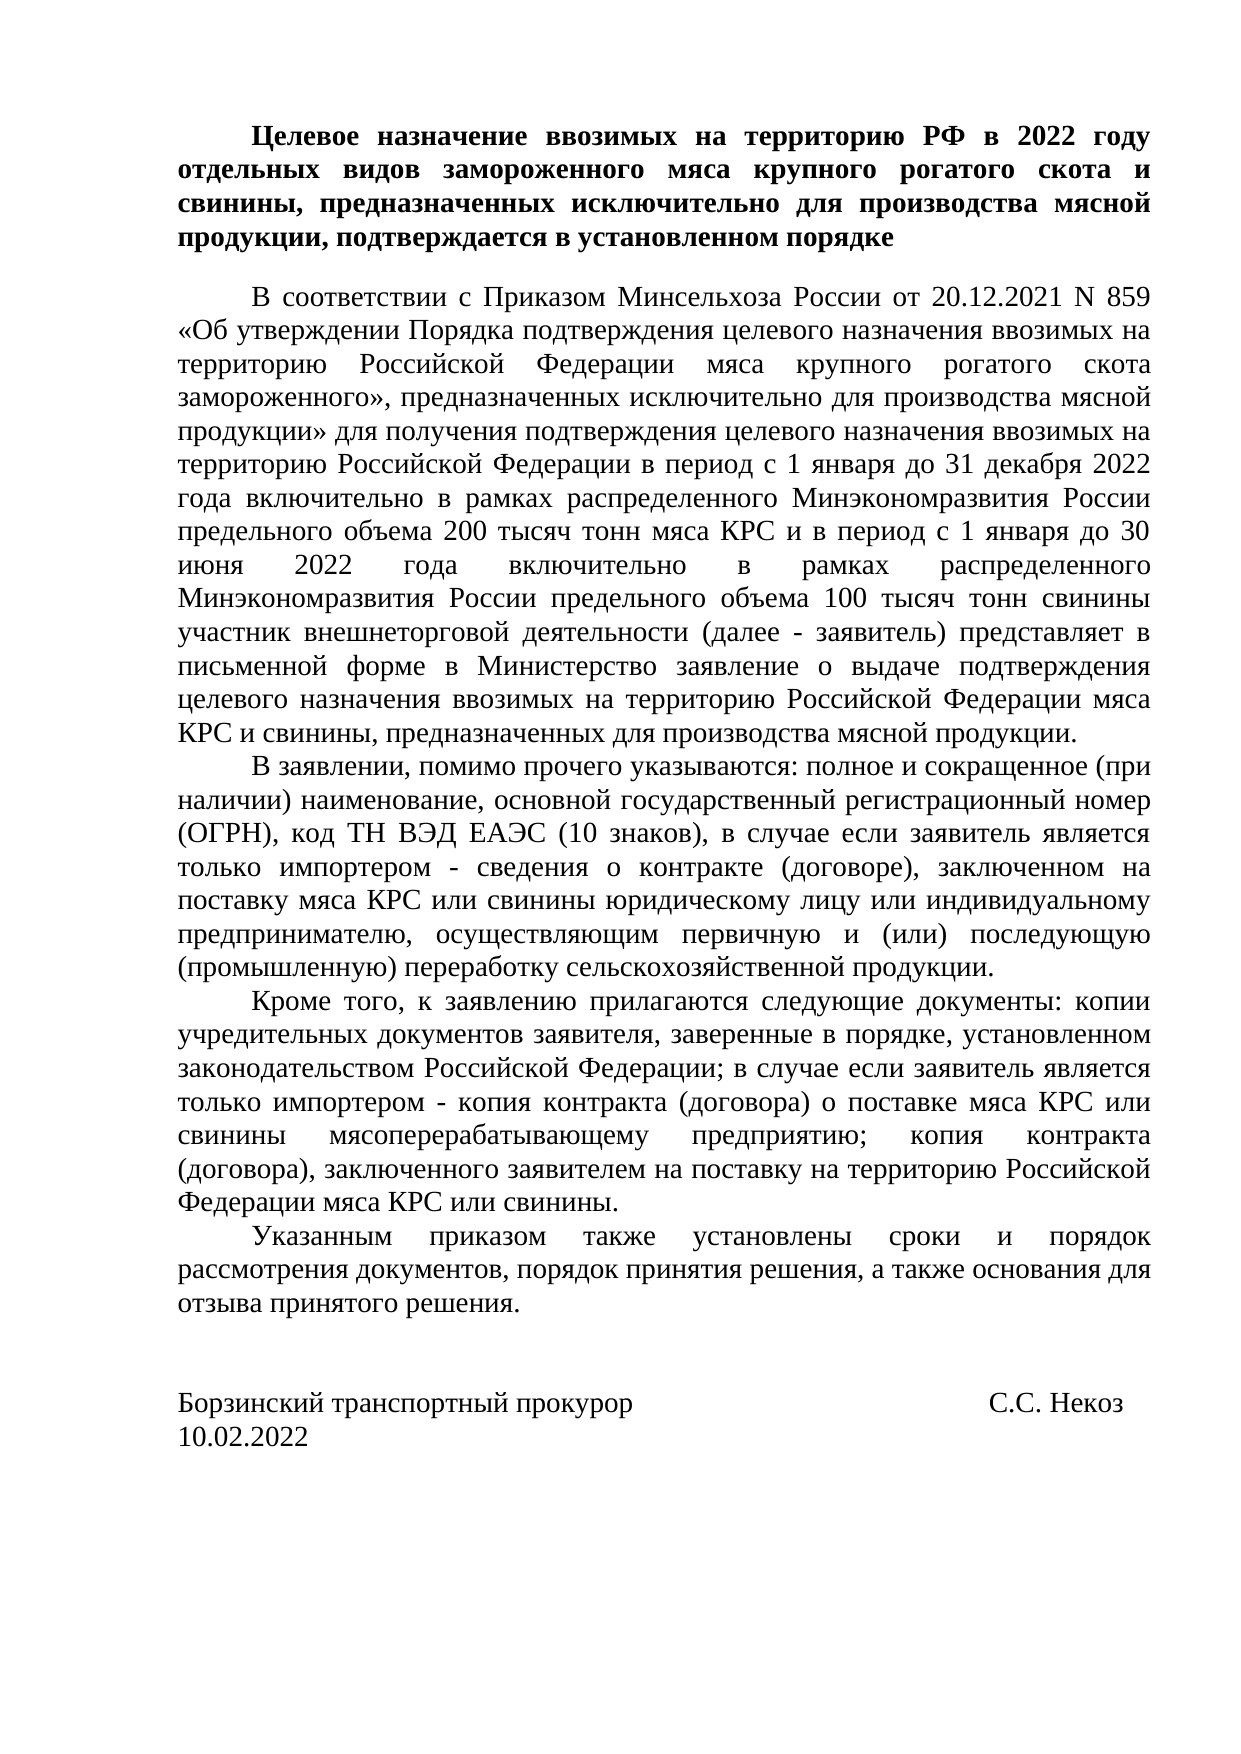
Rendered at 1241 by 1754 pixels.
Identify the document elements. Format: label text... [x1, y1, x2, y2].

text Целевое назначение ввозимых на территорию РФ в 2022 году отдельных видов замороженного мяса крупного рогатого скота и свинины, предназначенных исключительно для производства мясной продукции, подтверждается в установленном порядке [177, 118, 1152, 252]
text В заявлении, помимо прочего указываются: полное и сокращенное (при наличии) наименование, основной государственный регистрационный номер (ОГРН), код ТН ВЭД ЕАЭС (10 знаков), в случае если заявитель является только импортером - сведения о контракте (договоре), заключенном на поставку мяса КРС или свинины юридическому лицу или индивидуальному предпринимателю, осуществляющим первичную и (или) последующую (промышленную) переработку сельскохозяйственной продукции. [177, 748, 1152, 983]
text Борзинский транспортный прокурор С.С. Некоз [177, 1386, 1152, 1419]
text 10.02.2022 [177, 1419, 1152, 1453]
text Кроме того, к заявлению прилагаются следующие документы: копии учредительных документов заявителя, заверенные в порядке, установленном законодательством Российской Федерации; в случае если заявитель является только импортером - копия контракта (договора) о поставке мяса КРС или свинины мясоперерабатывающему предприятию; копия контракта (договора), заключенного заявителем на поставку на территорию Российской Федерации мяса КРС или свинины. [177, 983, 1152, 1218]
text Указанным приказом также установлены сроки и порядок рассмотрения документов, порядок принятия решения, а также основания для отзыва принятого решения. [177, 1218, 1152, 1318]
text В соответствии с Приказом Минсельхоза России от 20.12.2021 N 859 «Об утверждении Порядка подтверждения целевого назначения ввозимых на территорию Российской Федерации мяса крупного рогатого скота замороженного», предназначенных исключительно для производства мясной продукции» для получения подтверждения целевого назначения ввозимых на территорию Российской Федерации в период с 1 января до 31 декабря 2022 года включительно в рамках распределенного Минэкономразвития России предельного объема 200 тысяч тонн мяса КРС и в период с 1 января до 30 июня 2022 года включительно в рамках распределенного Минэкономразвития России предельного объема 100 тысяч тонн свинины участник внешнеторговой деятельности (далее - заявитель) представляет в письменной форме в Министерство заявление о выдаче подтверждения целевого назначения ввозимых на территорию Российской Федерации мяса КРС и свинины, предназначенных для производства мясной продукции. [177, 279, 1152, 748]
